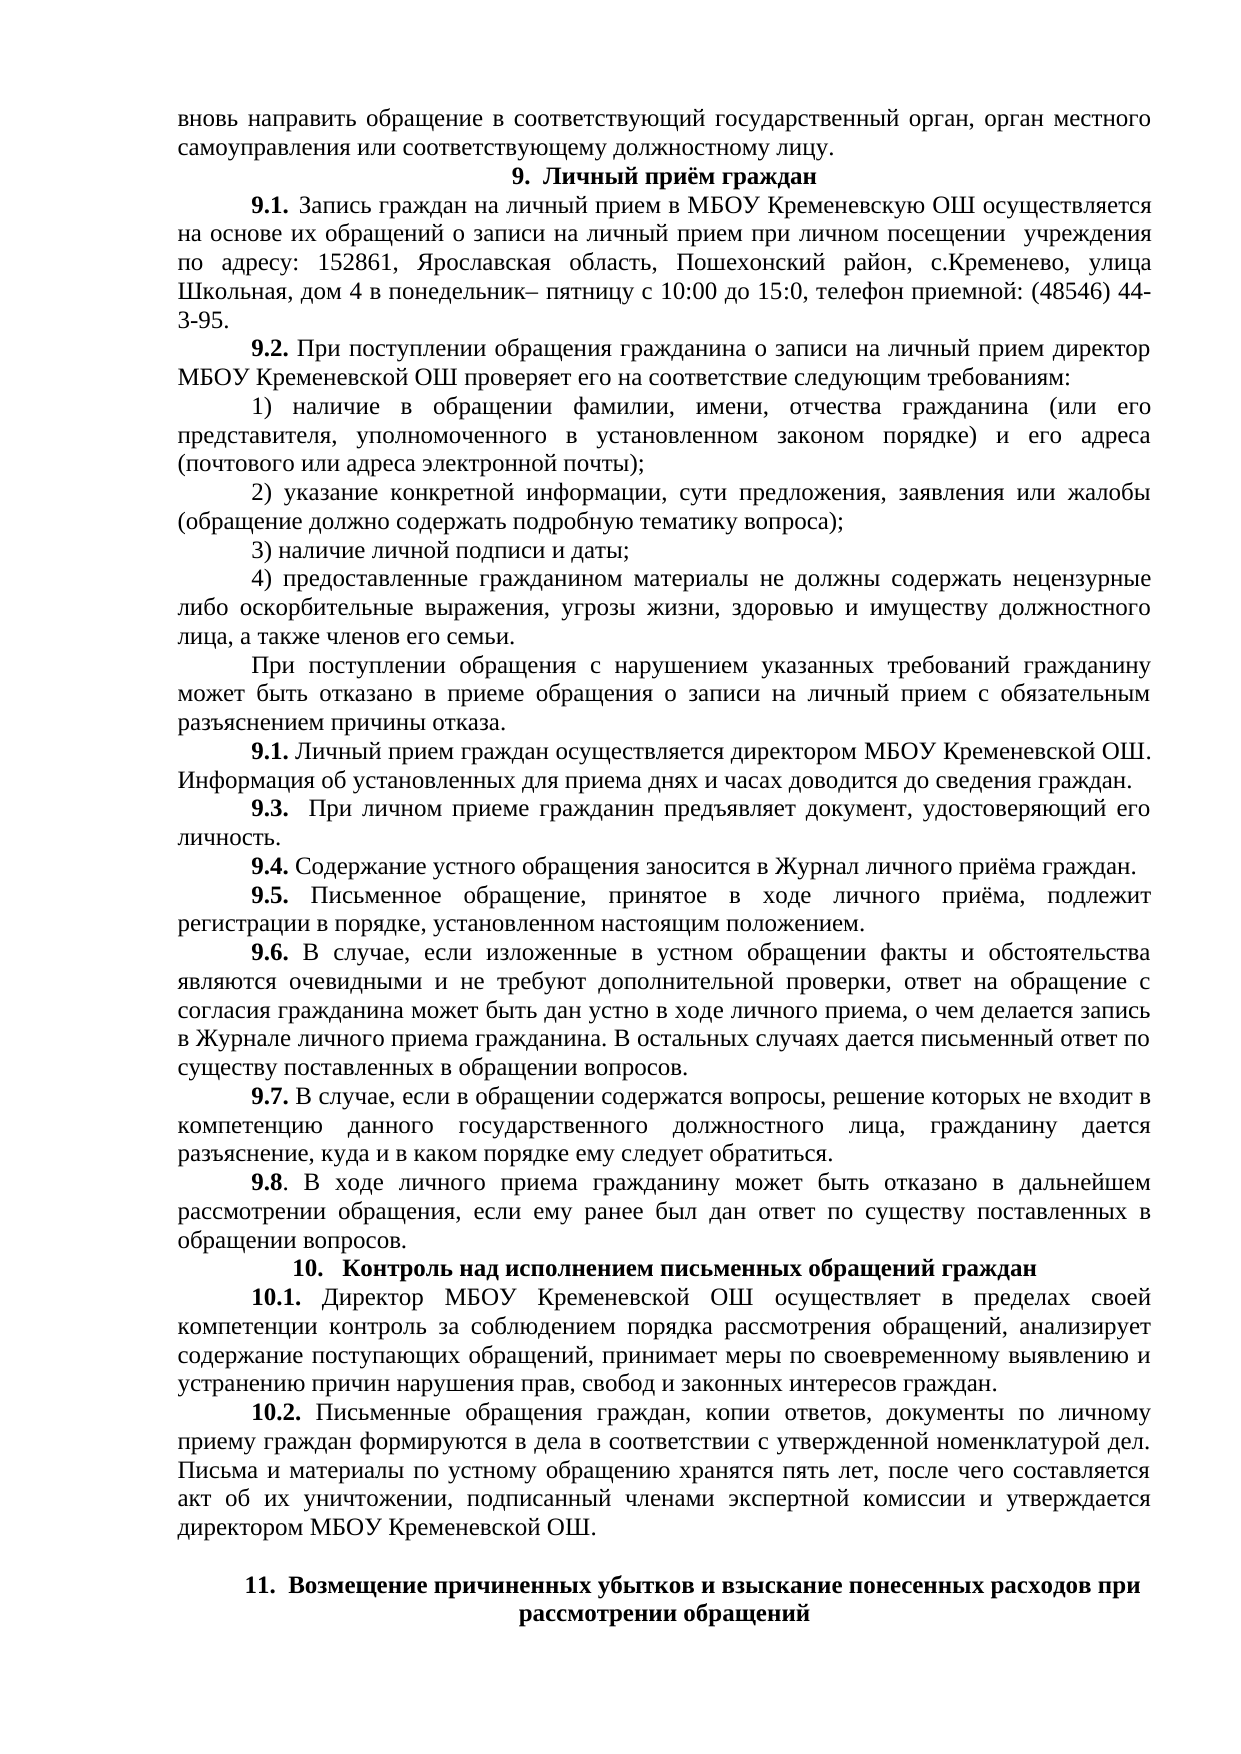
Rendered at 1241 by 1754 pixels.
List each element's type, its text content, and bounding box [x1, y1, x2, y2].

text 2) указание конкретной информации, сути предложения, заявления или жалобы (обращение должно содержать подробную тематику вопроса); [177, 477, 1152, 535]
text 9.3. При личном приеме гражданин предъявляет документ, удостоверяющий его личность. [177, 793, 1152, 851]
text При поступлении обращения с нарушением указанных требований гражданину может быть отказано в приеме обращения о записи на личный прием с обязательным разъяснением причины отказа. [177, 650, 1152, 736]
text 9.8. В ходе личного приема гражданину может быть отказано в дальнейшем рассмотрении обращения, если ему ранее был дан ответ по существу поставленных в обращении вопросов. [177, 1167, 1152, 1253]
text 11. Возмещение причиненных убытков и взыскание понесенных расходов при рассмотрении обращений [177, 1570, 1152, 1627]
subtitle 9.1. Запись граждан на личный прием в МБОУ Кременевскую ОШ осуществляется на основе их обращений о записи на личный прием при личном посещении учреждения по адресу: 152861, Ярославская область, Пошехонский район, с.Кременево, улица Школьная, дом 4 в понедельник– пятницу с 10:00 до 15:0, телефон приемной: (48546) 44-3-95. [177, 190, 1152, 333]
text 9.7. В случае, если в обращении содержатся вопросы, решение которых не входит в компетенцию данного государственного должностного лица, гражданину дается разъяснение, куда и в каком порядке ему следует обратиться. [177, 1081, 1152, 1167]
text 9. Личный приём граждан [177, 161, 1152, 190]
text 10.1. Директор МБОУ Кременевской ОШ осуществляет в пределах своей компетенции контроль за соблюдением порядка рассмотрения обращений, анализирует содержание поступающих обращений, принимает меры по своевременному выявлению и устранению причин нарушения прав, свобод и законных интересов граждан. [177, 1282, 1152, 1397]
text 10. Контроль над исполнением письменных обращений граждан [177, 1253, 1152, 1282]
text 9.4. Содержание устного обращения заносится в Журнал личного приёма граждан. [177, 851, 1152, 880]
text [177, 103, 1152, 161]
text 10.2. Письменные обращения граждан, копии ответов, документы по личному приему граждан формируются в дела в соответствии с утвержденной номенклатурой дел. Письма и материалы по устному обращению хранятся пять лет, после чего составляется акт об их уничтожении, подписанный членами экспертной комиссии и утверждается директором МБОУ Кременевской ОШ. [177, 1397, 1152, 1541]
text 9.5. Письменное обращение, принятое в ходе личного приёма, подлежит регистрации в порядке, установленном настоящим положением. [177, 880, 1152, 937]
text 9.6. В случае, если изложенные в устном обращении факты и обстоятельства являются очевидными и не требуют дополнительной проверки, ответ на обращение с согласия гражданина может быть дан устно в ходе личного приема, о чем делается запись в Журнале личного приема гражданина. В остальных случаях дается письменный ответ по существу поставленных в обращении вопросов. [177, 937, 1152, 1081]
text 4) предоставленные гражданином материалы не должны содержать нецензурные либо оскорбительные выражения, угрозы жизни, здоровью и имуществу должностного лица, а также членов его семьи. [177, 563, 1152, 650]
text 9.1. Личный прием граждан осуществляется директором МБОУ Кременевской ОШ. Информация об установленных для приема днях и часах доводится до сведения граждан. [177, 736, 1152, 793]
text 9.2. При поступлении обращения гражданина о записи на личный прием директор МБОУ Кременевской ОШ проверяет его на соответствие следующим требованиям: [177, 333, 1152, 391]
text 3) наличие личной подписи и даты; [177, 535, 1152, 563]
text 1) наличие в обращении фамилии, имени, отчества гражданина (или его представителя, уполномоченного в установленном законом порядке) и его адреса (почтового или адреса электронной почты); [177, 391, 1152, 477]
